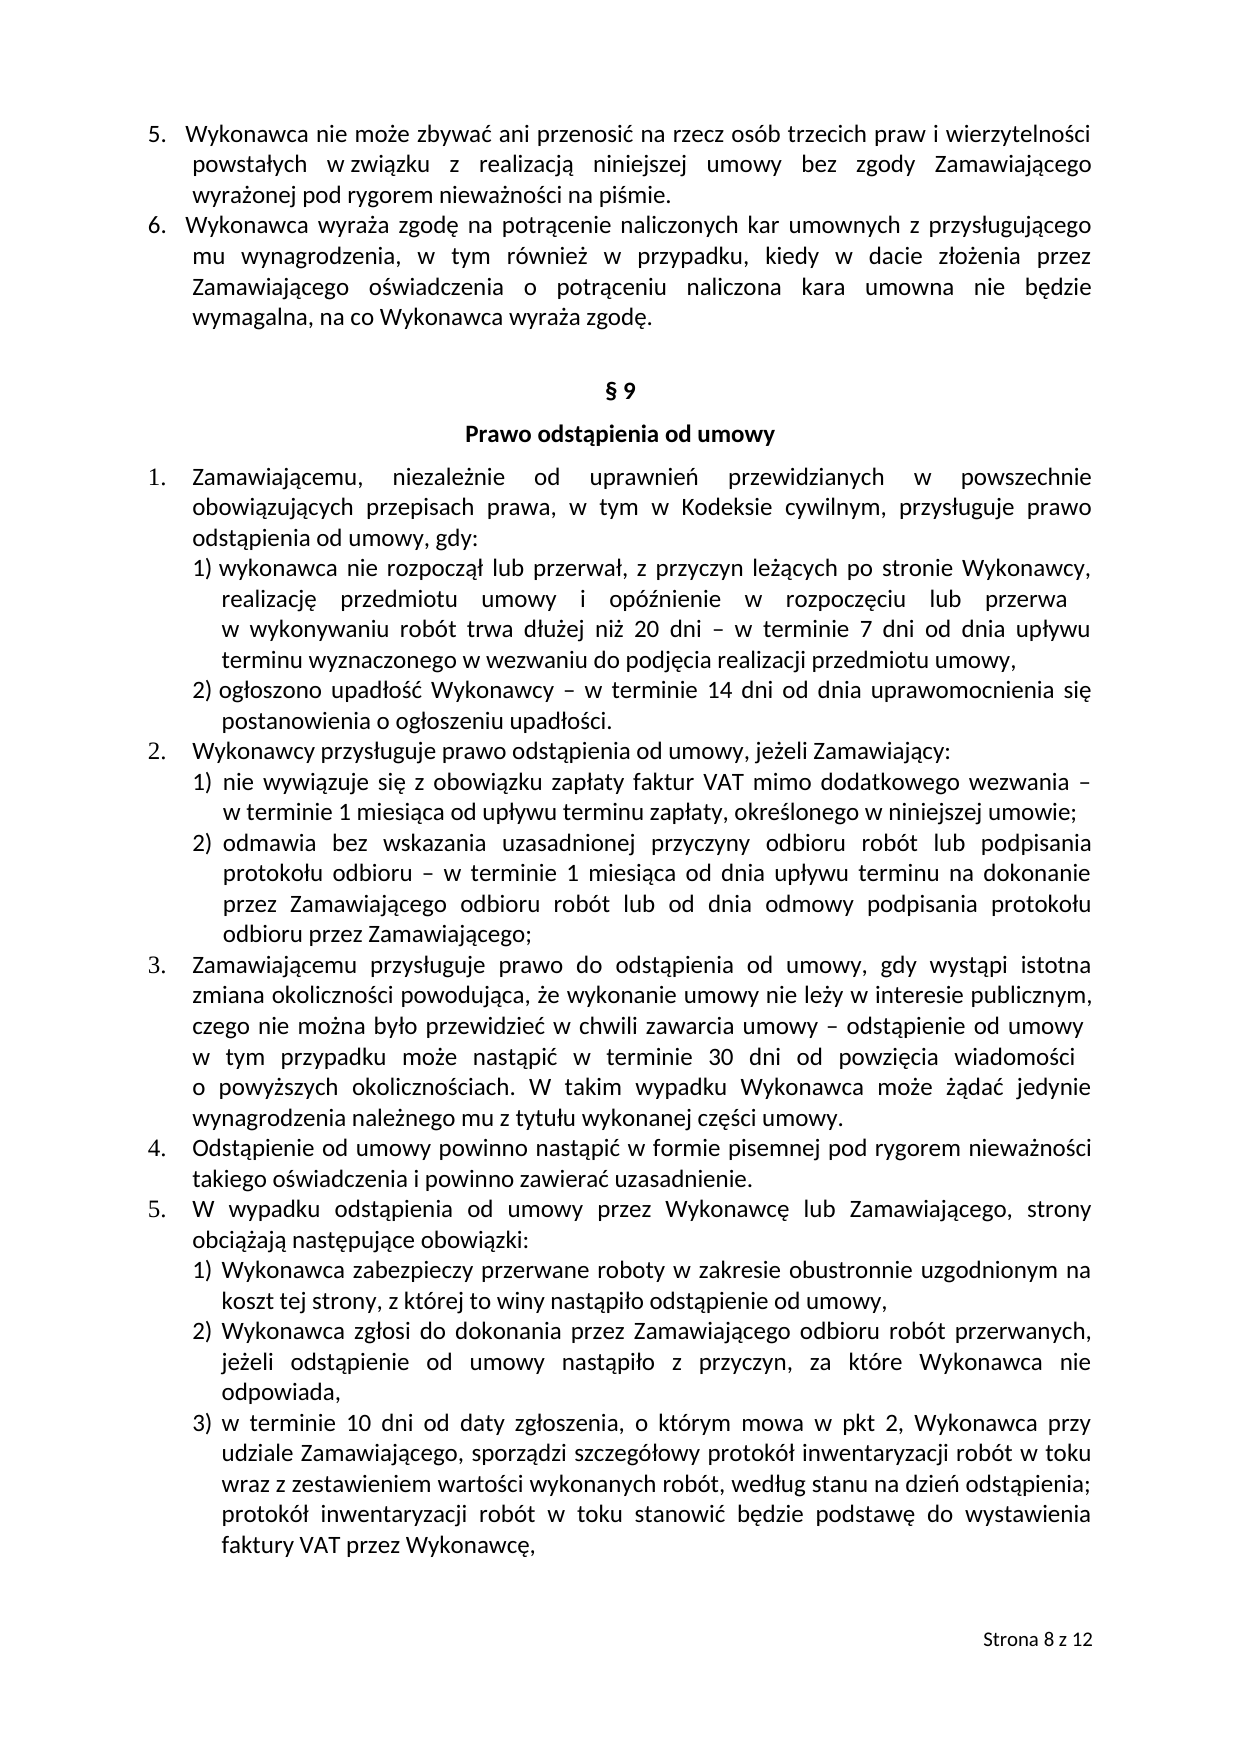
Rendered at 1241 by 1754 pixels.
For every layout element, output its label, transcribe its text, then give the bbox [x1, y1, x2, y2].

list Zamawiającemu przysługuje prawo do odstąpienia od umowy, gdy wystąpi istotna zmiana okoliczności powodująca, że wykonanie umowy nie leży w interesie publicznym, czego nie można było przewidzieć w chwili zawarcia umowy – odstąpienie od umowy w tym przypadku może nastąpić w terminie 30 dni od powzięcia wiadomości o powyższych okolicznościach. W takim wypadku Wykonawca może żądać jedynie wynagrodzenia należnego mu z tytułu wykonanej części umowy. [148, 949, 1093, 1132]
list wykonawca nie rozpoczął lub przerwał, z przyczyn leżących po stronie Wykonawcy, realizację przedmiotu umowy i opóźnienie w rozpoczęciu lub przerwa w wykonywaniu robót trwa dłużej niż 20 dni – w terminie 7 dni od dnia upływu terminu wyznaczonego w wezwaniu do podjęcia realizacji przedmiotu umowy, [192, 552, 1093, 674]
list ogłoszono upadłość Wykonawcy – w terminie 14 dni od dnia uprawomocnienia się postanowienia o ogłoszeniu upadłości. [192, 674, 1093, 736]
list w terminie 10 dni od daty zgłoszenia, o którym mowa w pkt 2, Wykonawca przy udziale Zamawiającego, sporządzi szczegółowy protokół inwentaryzacji robót w toku wraz z zestawieniem wartości wykonanych robót, według stanu na dzień odstąpienia; protokół inwentaryzacji robót w toku stanowić będzie podstawę do wystawienia faktury VAT przez Wykonawcę, [192, 1407, 1093, 1559]
list Odstąpienie od umowy powinno nastąpić w formie pisemnej pod rygorem nieważności takiego oświadczenia i powinno zawierać uzasadnienie. [148, 1132, 1093, 1193]
list W wypadku odstąpienia od umowy przez Wykonawcę lub Zamawiającego, strony obciążają następujące obowiązki: [148, 1193, 1093, 1254]
list Wykonawca zabezpieczy przerwane roboty w zakresie obustronnie uzgodnionym na koszt tej strony, z której to winy nastąpiło odstąpienie od umowy, [192, 1254, 1093, 1315]
list Wykonawca nie może zbywać ani przenosić na rzecz osób trzecich praw i wierzytelności powstałych w związku z realizacją niniejszej umowy bez zgody Zamawiającego wyrażonej pod rygorem nieważności na piśmie. [148, 118, 1093, 210]
list nie wywiązuje się z obowiązku zapłaty faktur VAT mimo dodatkowego wezwania – w terminie 1 miesiąca od upływu terminu zapłaty, określonego w niniejszej umowie; [192, 766, 1093, 827]
list Zamawiającemu, niezależnie od uprawnień przewidzianych w powszechnie obowiązujących przepisach prawa, w tym w Kodeksie cywilnym, przysługuje prawo odstąpienia od umowy, gdy: [148, 461, 1093, 552]
text § 9 [148, 375, 1093, 405]
list odmawia bez wskazania uzasadnionej przyczyny odbioru robót lub podpisania protokołu odbioru – w terminie 1 miesiąca od dnia upływu terminu na dokonanie przez Zamawiającego odbioru robót lub od dnia odmowy podpisania protokołu odbioru przez Zamawiającego; [192, 827, 1093, 949]
list Wykonawcy przysługuje prawo odstąpienia od umowy, jeżeli Zamawiający: [148, 736, 1093, 766]
list Wykonawca zgłosi do dokonania przez Zamawiającego odbioru robót przerwanych, jeżeli odstąpienie od umowy nastąpiło z przyczyn, za które Wykonawca nie odpowiada, [192, 1315, 1093, 1407]
text Prawo odstąpienia od umowy [148, 418, 1093, 448]
list Wykonawca wyraża zgodę na potrącenie naliczonych kar umownych z przysługującego mu wynagrodzenia, w tym również w przypadku, kiedy w dacie złożenia przez Zamawiającego oświadczenia o potrąceniu naliczona kara umowna nie będzie wymagalna, na co Wykonawca wyraża zgodę. [148, 210, 1093, 332]
